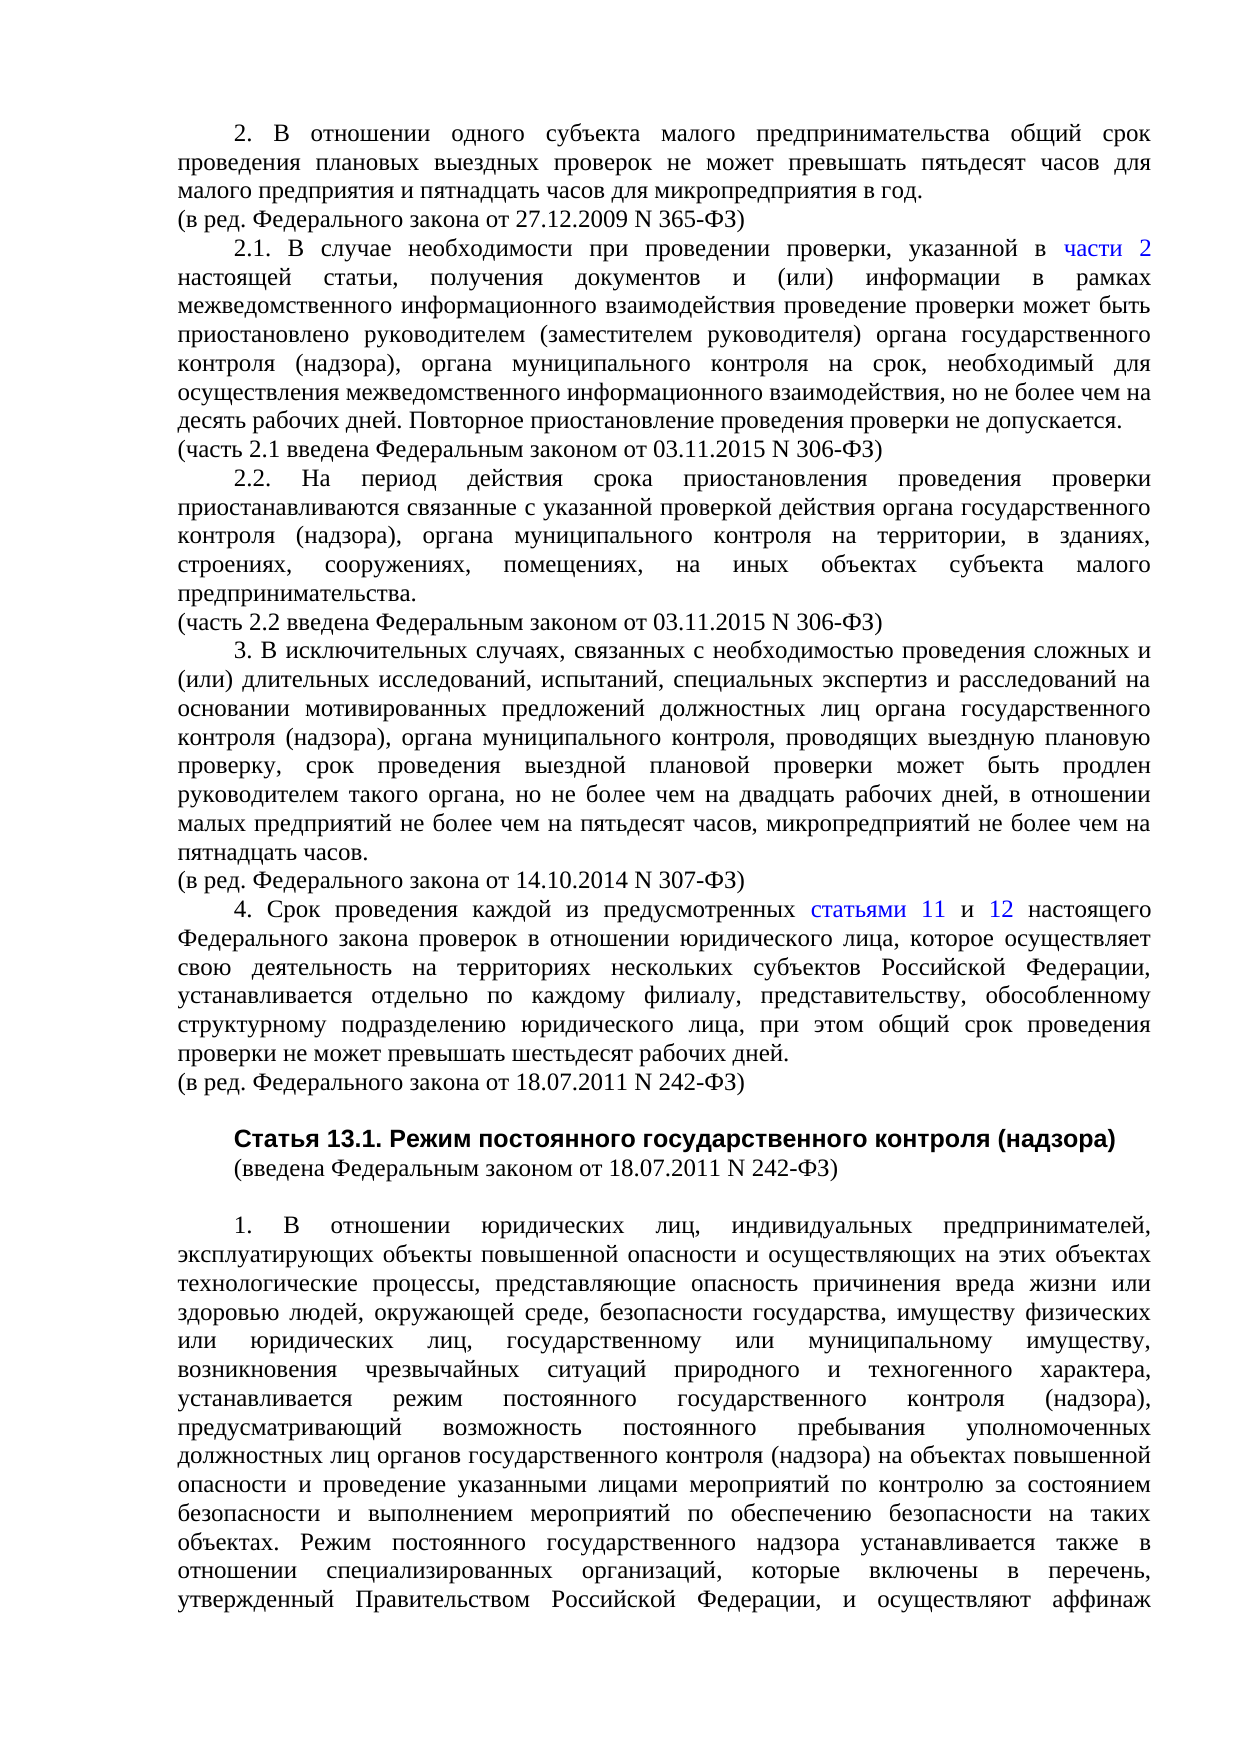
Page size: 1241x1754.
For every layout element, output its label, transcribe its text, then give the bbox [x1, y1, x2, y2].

text 3. В исключительных случаях, связанных с необходимостью проведения сложных и (или) длительных исследований, испытаний, специальных экспертиз и расследований на основании мотивированных предложений должностных лиц органа государственного контроля (надзора), органа муниципального контроля, проводящих выездную плановую проверку, срок проведения выездной плановой проверки может быть продлен руководителем такого органа, но не более чем на двадцать рабочих дней, в отношении малых предприятий не более чем на пятьдесят часов, микропредприятий не более чем на пятнадцать часов. [177, 636, 1152, 866]
text (в ред. Федерального закона от 27.12.2009 N 365-ФЗ) [177, 204, 1152, 233]
text 2. В отношении одного субъекта малого предпринимательства общий срок проведения плановых выездных проверок не может превышать пятьдесят часов для малого предприятия и пятнадцать часов для микропредприятия в год. [177, 118, 1152, 204]
text 2.1. В случае необходимости при проведении проверки, указанной в части 2 настоящей статьи, получения документов и (или) информации в рамках межведомственного информационного взаимодействия проведение проверки может быть приостановлено руководителем (заместителем руководителя) органа государственного контроля (надзора), органа муниципального контроля на срок, необходимый для осуществления межведомственного информационного взаимодействия, но не более чем на десять рабочих дней. Повторное приостановление проведения проверки не допускается. [177, 233, 1152, 434]
text (в ред. Федерального закона от 14.10.2014 N 307-ФЗ) [177, 866, 1152, 894]
text (введена Федеральным законом от 18.07.2011 N 242-ФЗ) [177, 1153, 1152, 1182]
text (в ред. Федерального закона от 18.07.2011 N 242-ФЗ) [177, 1067, 1152, 1096]
text (часть 2.1 введена Федеральным законом от 03.11.2015 N 306-ФЗ) [177, 434, 1152, 463]
text (часть 2.2 введена Федеральным законом от 03.11.2015 N 306-ФЗ) [177, 607, 1152, 636]
text 4. Срок проведения каждой из предусмотренных статьями 11 и 12 настоящего Федерального закона проверок в отношении юридического лица, которое осуществляет свою деятельность на территориях нескольких субъектов Российской Федерации, устанавливается отдельно по каждому филиалу, представительству, обособленному структурному подразделению юридического лица, при этом общий срок проведения проверки не может превышать шестьдесят рабочих дней. [177, 894, 1152, 1067]
text Статья 13.1. Режим постоянного государственного контроля (надзора) [177, 1124, 1152, 1153]
text 2.2. На период действия срока приостановления проведения проверки приостанавливаются связанные с указанной проверкой действия органа государственного контроля (надзора), органа муниципального контроля на территории, в зданиях, строениях, сооружениях, помещениях, на иных объектах субъекта малого предпринимательства. [177, 463, 1152, 607]
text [177, 1211, 1152, 1613]
